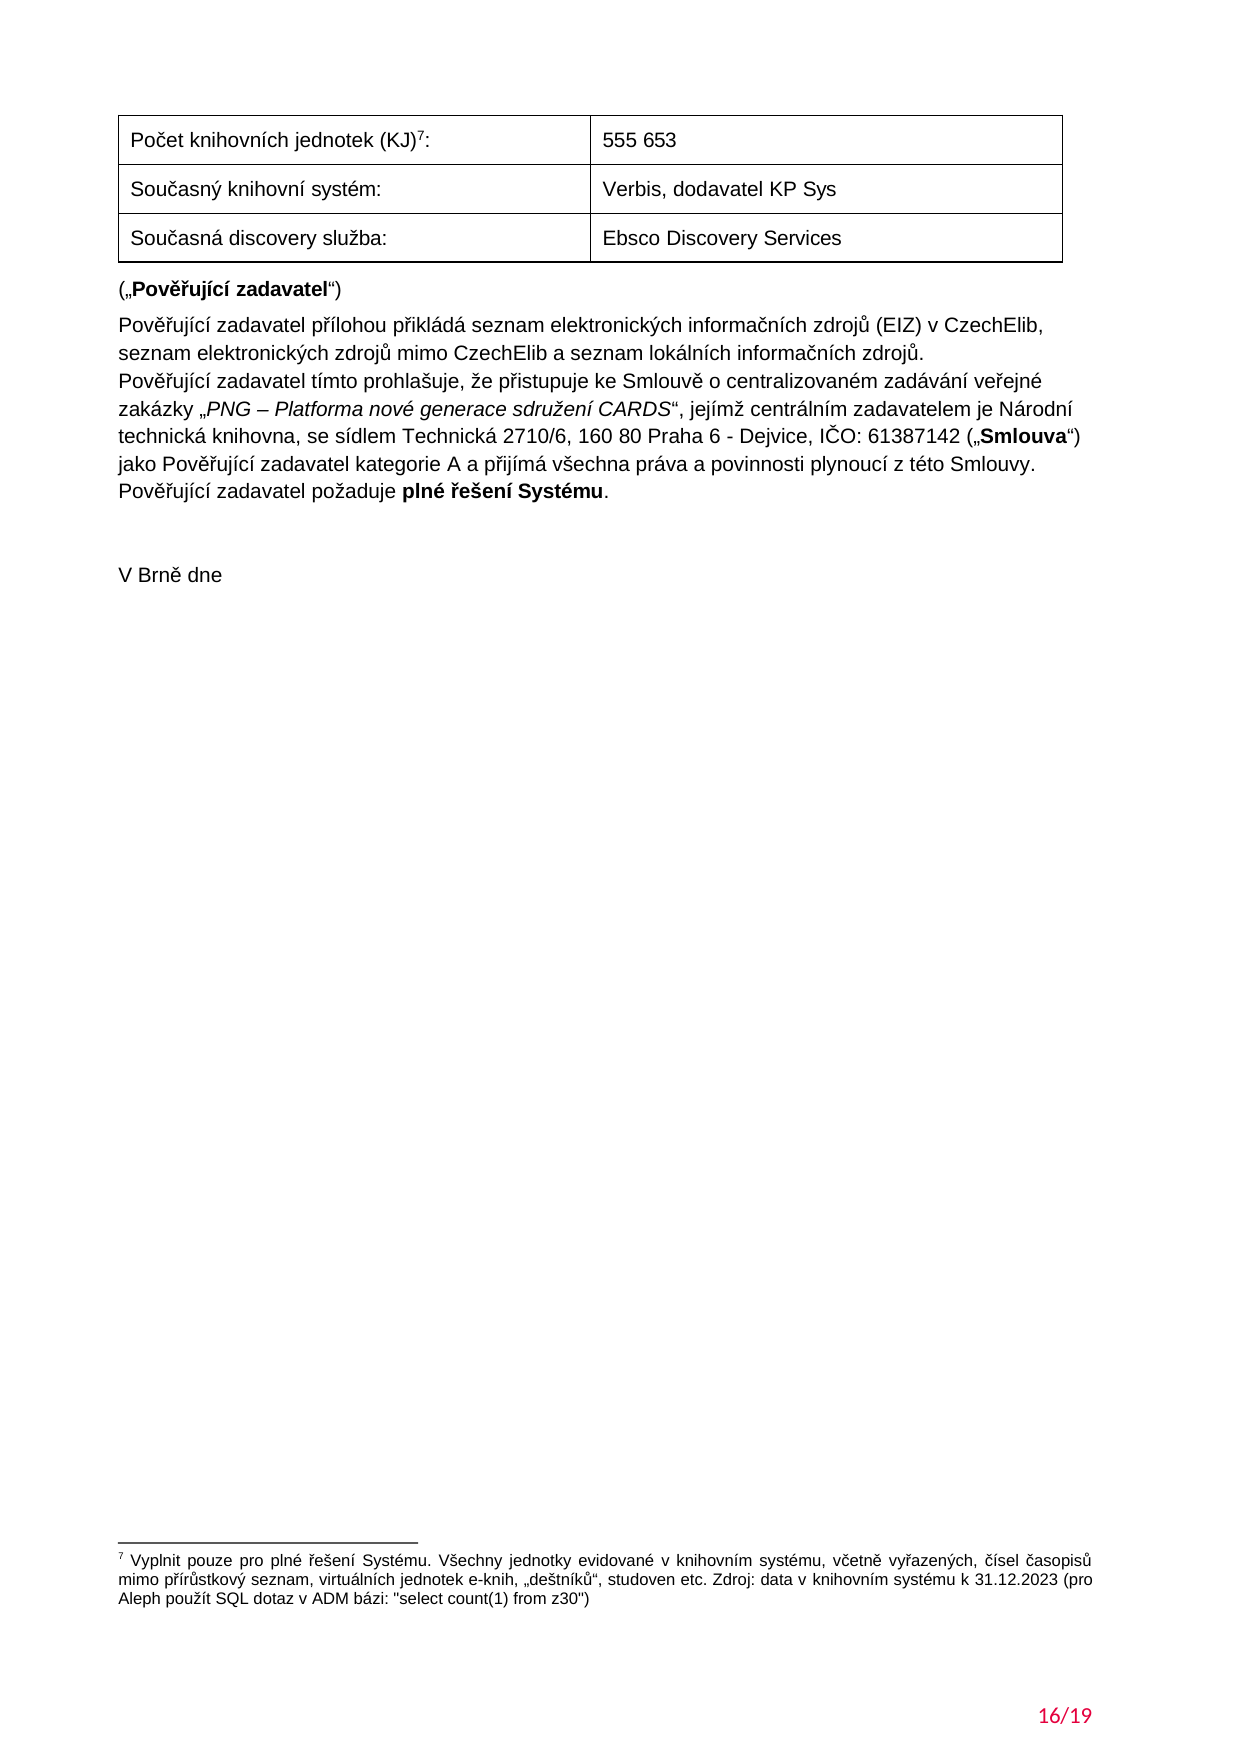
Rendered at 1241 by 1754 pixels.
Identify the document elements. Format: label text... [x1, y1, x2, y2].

text Pověřující zadavatel požaduje plné řešení Systému. [118, 479, 1105, 503]
table_cell Verbis, dodavatel KP Sys [591, 165, 1062, 212]
table_cell Ebsco Discovery Services [591, 214, 1062, 261]
table_header 555 653 [591, 116, 1062, 163]
text V Brně dne [118, 563, 440, 587]
subtitle („Pověřující zadavatel“) [118, 277, 1105, 301]
text Pověřující zadavatel přílohou přikládá seznam elektronických informačních zdrojů (EIZ) v CzechElib, seznam elektronických zdrojů mimo CzechElib a seznam lokálních informačních zdrojů. [118, 313, 1105, 365]
text 7 Vyplnit pouze pro plné řešení Systému. Všechny jednotky evidované v knihovním systému, včetně vyřazených, čísel časopisů mimo přírůstkový seznam, virtuálních jednotek e-knih, „deštníků“, studoven etc. Zdroj: data v knihovním systému k 31.12.2023 (pro Aleph použít SQL dotaz v ADM bázi: "select count(1) from z30") [118, 1551, 1093, 1608]
table_cell Současná discovery služba: [119, 214, 590, 261]
text Pověřující zadavatel tímto prohlašuje, že přistupuje ke Smlouvě o centralizovaném zadávání veřejné zakázky „PNG – Platforma nové generace sdružení CARDS“, jejímž centrálním zadavatelem je Národní technická knihovna, se sídlem Technická 2710/6, 160 80 Praha 6 - Dejvice, IČO: 61387142 („Smlouva“) jako Pověřující zadavatel kategorie A a přijímá všechna práva a povinnosti plynoucí z této Smlouvy. [118, 369, 1105, 476]
table_header Počet knihovních jednotek (KJ)7: [119, 116, 590, 163]
table_cell Současný knihovní systém: [119, 165, 590, 212]
